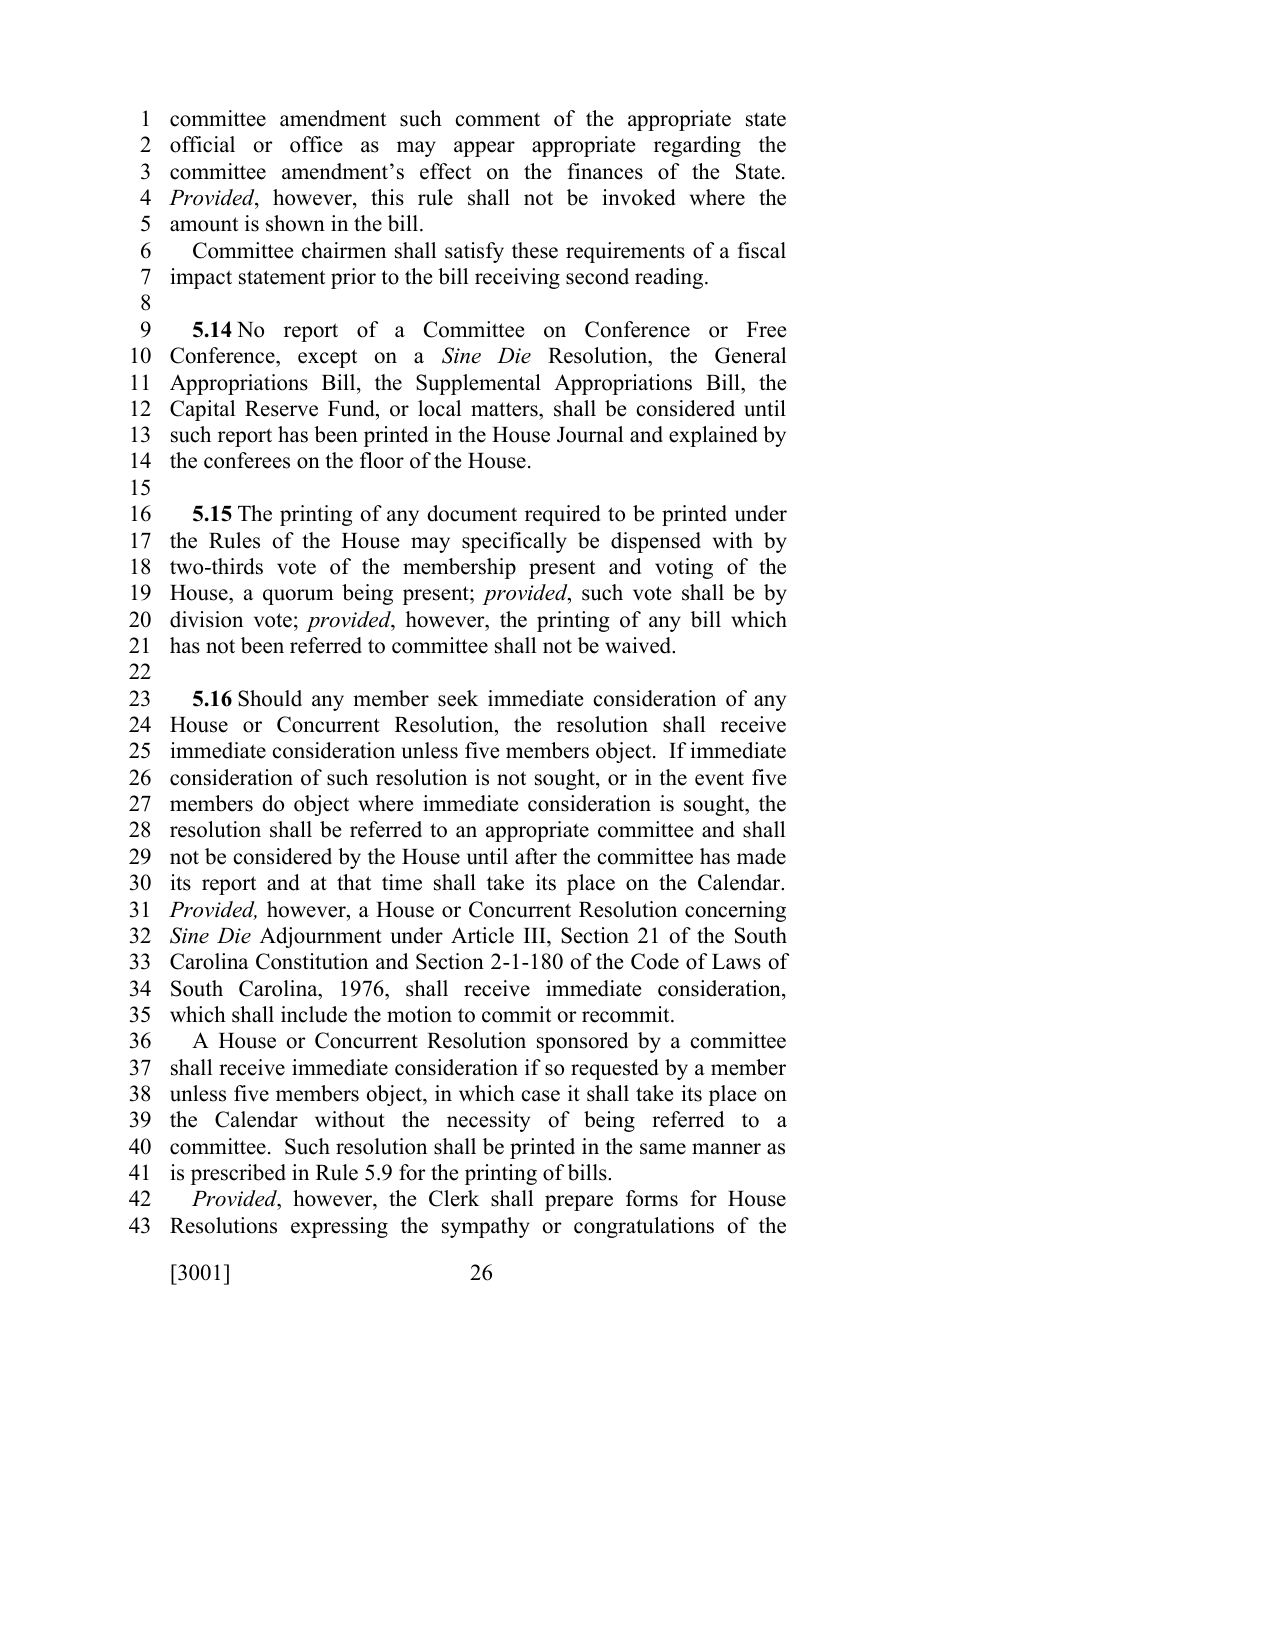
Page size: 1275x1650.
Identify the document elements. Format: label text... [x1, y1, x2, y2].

text 5.15 The printing of any document required to be printed under the Rules of the House may specifically be dispensed with by two-thirds vote of the membership present and voting of the House, a quorum being present; provided, such vote shall be by division vote; provided, however, the printing of any bill which has not been referred to committee shall not be waived. [169, 500, 787, 658]
text 5.16 Should any member seek immediate consideration of any House or Concurrent Resolution, the resolution shall receive immediate consideration unless five members object. If immediate consideration of such resolution is not sought, or in the event five members do object where immediate consideration is sought, the resolution shall be referred to an appropriate committee and shall not be considered by the House until after the committee has made its report and at that time shall take its place on the Calendar. Provided, however, a House or Concurrent Resolution concerning Sine Die Adjournment under Article III, Section 21 of the South Carolina Constitution and Section 2-1-180 of the Code of Laws of South Carolina, 1976, shall receive immediate consideration, which shall include the motion to commit or recommit. [169, 685, 787, 1027]
text A House or Concurrent Resolution sponsored by a committee shall receive immediate consideration if so requested by a member unless five members object, in which case it shall take its place on the Calendar without the necessity of being referred to a committee. Such resolution shall be printed in the same manner as is prescribed in Rule 5.9 for the printing of bills. [169, 1027, 787, 1186]
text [169, 1186, 787, 1238]
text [169, 105, 787, 237]
text Committee chairmen shall satisfy these requirements of a fiscal impact statement prior to the bill receiving second reading. [169, 237, 787, 289]
text 5.14 No report of a Committee on Conference or Free Conference, except on a Sine Die Resolution, the General Appropriations Bill, the Supplemental Appropriations Bill, the Capital Reserve Fund, or local matters, shall be considered until such report has been printed in the House Journal and explained by the conferees on the floor of the House. [169, 316, 787, 474]
